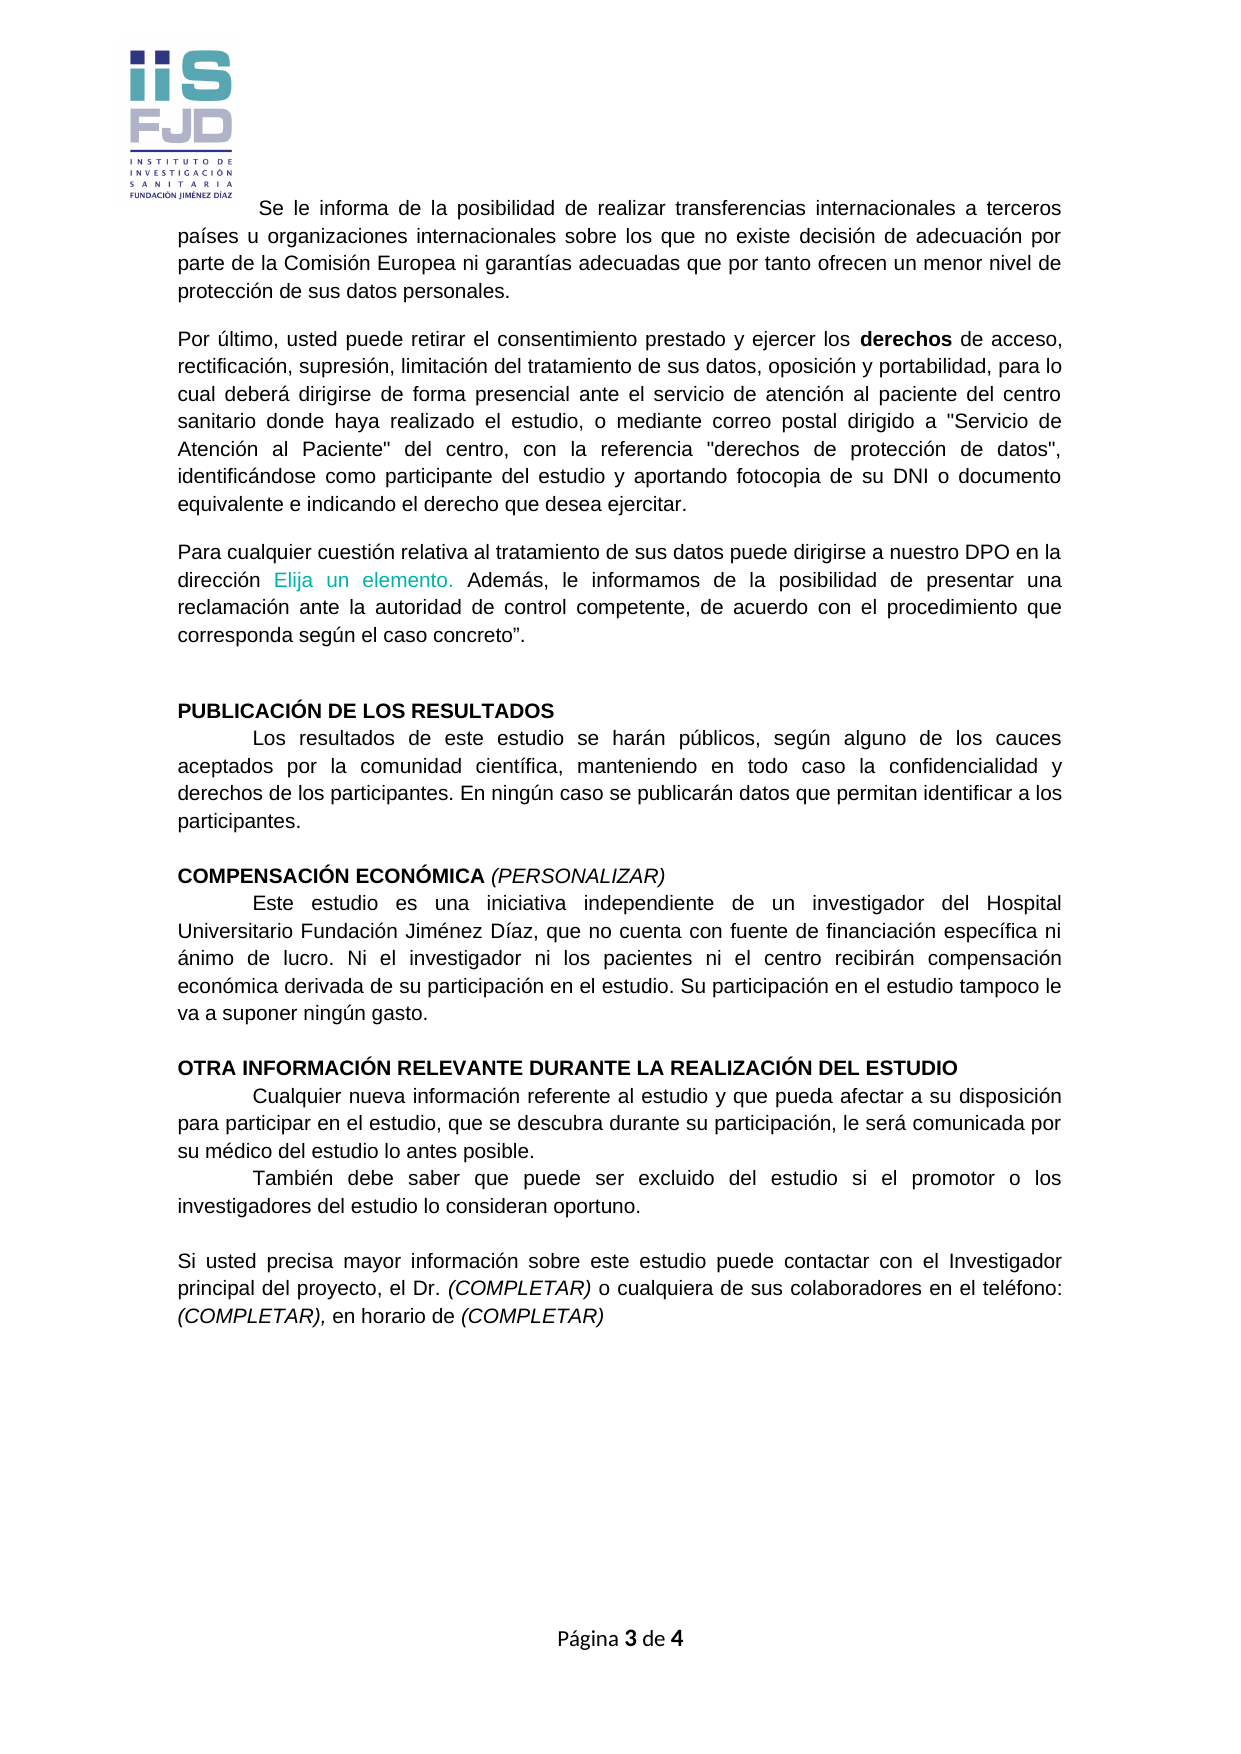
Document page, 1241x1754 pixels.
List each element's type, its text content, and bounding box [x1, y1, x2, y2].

text Cualquier nueva información referente al estudio y que pueda afectar a su disposición para participar en el estudio, que se descubra durante su participación, le será comunicada por su médico del estudio lo antes posible. [177, 1083, 1063, 1162]
text OTRA INFORMACIÓN RELEVANTE DURANTE LA REALIZACIÓN DEL ESTUDIO [177, 1056, 1063, 1080]
text Por último, usted puede retirar el consentimiento prestado y ejercer los derechos de acceso, rectificación, supresión, limitación del tratamiento de sus datos, oposición y portabilidad, para lo cual deberá dirigirse de forma presencial ante el servicio de atención al paciente del centro sanitario donde haya realizado el estudio, o mediante correo postal dirigido a "Servicio de Atención al Paciente" del centro, con la referencia "derechos de protección de datos", identificándose como participante del estudio y aportando fotocopia de su DNI o documento equivalente e indicando el derecho que desea ejercitar. [177, 327, 1063, 516]
text Este estudio es una iniciativa independiente de un investigador del Hospital Universitario Fundación Jiménez Díaz, que no cuenta con fuente de financiación específica ni ánimo de lucro. Ni el investigador ni los pacientes ni el centro recibirán compensación económica derivada de su participación en el estudio. Su participación en el estudio tampoco le va a suponer ningún gasto. [177, 891, 1063, 1025]
text Si usted precisa mayor información sobre este estudio puede contactar con el Investigador principal del proyecto, el Dr. (COMPLETAR) o cualquiera de sus colaboradores en el teléfono: (COMPLETAR), en horario de (COMPLETAR) [177, 1248, 1063, 1327]
text Se le informa de la posibilidad de realizar transferencias internacionales a terceros países u organizaciones internacionales sobre los que no existe decisión de adecuación por parte de la Comisión Europea ni garantías adecuadas que por tanto ofrecen un menor nivel de protección de sus datos personales. [177, 196, 1063, 302]
text PUBLICACIÓN DE LOS RESULTADOS [177, 698, 1063, 722]
text Para cualquier cuestión relativa al tratamiento de sus datos puede dirigirse a nuestro DPO en la dirección Además, le informamos de la posibilidad de presentar una reclamación ante la autoridad de control competente, de acuerdo con el procedimiento que corresponda según el caso concreto”. [177, 540, 1063, 647]
text También debe saber que puede ser excluido del estudio si el promotor o los investigadores del estudio lo consideran oportuno. [177, 1166, 1063, 1217]
picture [117, 38, 240, 208]
text Los resultados de este estudio se harán públicos, según alguno de los cauces aceptados por la comunidad científica, manteniendo en todo caso la confidencialidad y derechos de los participantes. En ningún caso se publicarán datos que permitan identificar a los participantes. [177, 726, 1063, 832]
text COMPENSACIÓN ECONÓMICA (PERSONALIZAR) [177, 863, 1063, 887]
